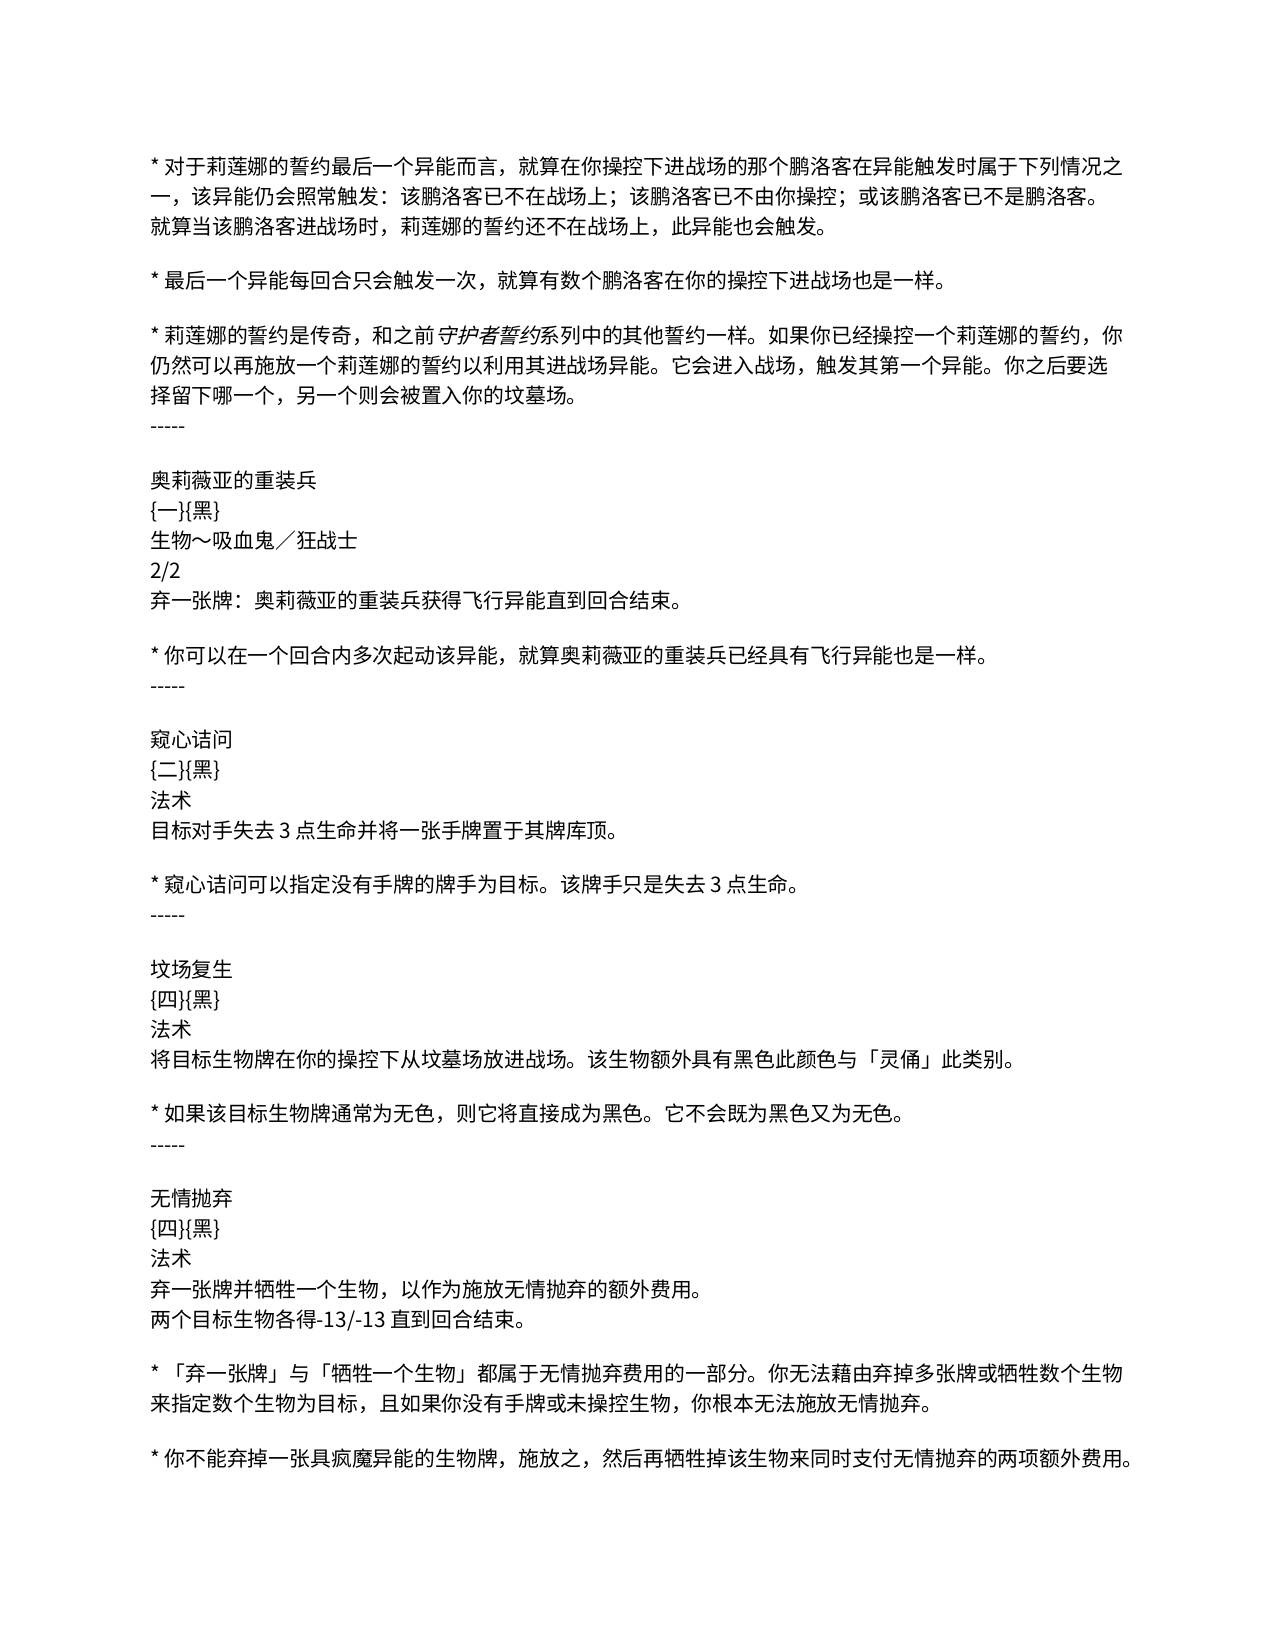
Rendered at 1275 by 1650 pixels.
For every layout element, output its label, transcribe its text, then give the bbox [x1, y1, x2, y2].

text 生物～吸血鬼／狂战士 [150, 524, 1125, 554]
text 弃一张牌并牺牲一个生物，以作为施放无情抛弃的额外费用。 [150, 1273, 1125, 1303]
text ----- [150, 898, 1125, 929]
text 窥心诘问 [150, 723, 1125, 754]
text * 对于莉莲娜的誓约最后一个异能而言，就算在你操控下进战场的那个鹏洛客在异能触发时属于下列情况之一，该异能仍会照常触发：该鹏洛客已不在战场上；该鹏洛客已不由你操控；或该鹏洛客已不是鹏洛客。就算当该鹏洛客进战场时，莉莲娜的誓约还不在战场上，此异能也会触发。 [150, 150, 1125, 241]
text 两个目标生物各得-13/-13直到回合结束。 [150, 1303, 1125, 1333]
text 法术 [150, 1243, 1125, 1273]
text 将目标生物牌在你的操控下从坟墓场放进战场。该生物额外具有黑色此颜色与「灵俑」此类别。 [150, 1043, 1125, 1074]
text ----- [150, 1128, 1125, 1158]
text {一}{黑} [150, 494, 1125, 524]
text * 「弃一张牌」与「牺牲一个生物」都属于无情抛弃费用的一部分。你无法藉由弃掉多张牌或牺牲数个生物来指定数个生物为目标，且如果你没有手牌或未操控生物，你根本无法施放无情抛弃。 [150, 1357, 1125, 1418]
text * 如果该目标生物牌通常为无色，则它将直接成为黑色。它不会既为黑色又为无色。 [150, 1098, 1125, 1128]
text * 你不能弃掉一张具疯魔异能的生物牌，施放之，然后再牺牲掉该生物来同时支付无情抛弃的两项额外费用。 [150, 1442, 1125, 1472]
text 坟场复生 [150, 953, 1125, 983]
text {二}{黑} [150, 754, 1125, 784]
text {四}{黑} [150, 983, 1125, 1013]
text ----- [150, 409, 1125, 440]
text 奥莉薇亚的重装兵 [150, 464, 1125, 494]
text 法术 [150, 784, 1125, 814]
text * 你可以在一个回合内多次起动该异能，就算奥莉薇亚的重装兵已经具有飞行异能也是一样。 [150, 639, 1125, 669]
text ----- [150, 669, 1125, 699]
text 目标对手失去3点生命并将一张手牌置于其牌库顶。 [150, 814, 1125, 844]
text 法术 [150, 1013, 1125, 1043]
text {四}{黑} [150, 1212, 1125, 1243]
text 弃一张牌：奥莉薇亚的重装兵获得飞行异能直到回合结束。 [150, 585, 1125, 615]
text * 窥心诘问可以指定没有手牌的牌手为目标。该牌手只是失去3点生命。 [150, 868, 1125, 898]
text 无情抛弃 [150, 1182, 1125, 1212]
text * 莉莲娜的誓约是传奇，和之前守护者誓约系列中的其他誓约一样。如果你已经操控一个莉莲娜的誓约，你仍然可以再施放一个莉莲娜的誓约以利用其进战场异能。它会进入战场，触发其第一个异能。你之后要选择留下哪一个，另一个则会被置入你的坟墓场。 [150, 319, 1125, 409]
text 2/2 [150, 554, 1125, 585]
text * 最后一个异能每回合只会触发一次，就算有数个鹏洛客在你的操控下进战场也是一样。 [150, 265, 1125, 295]
